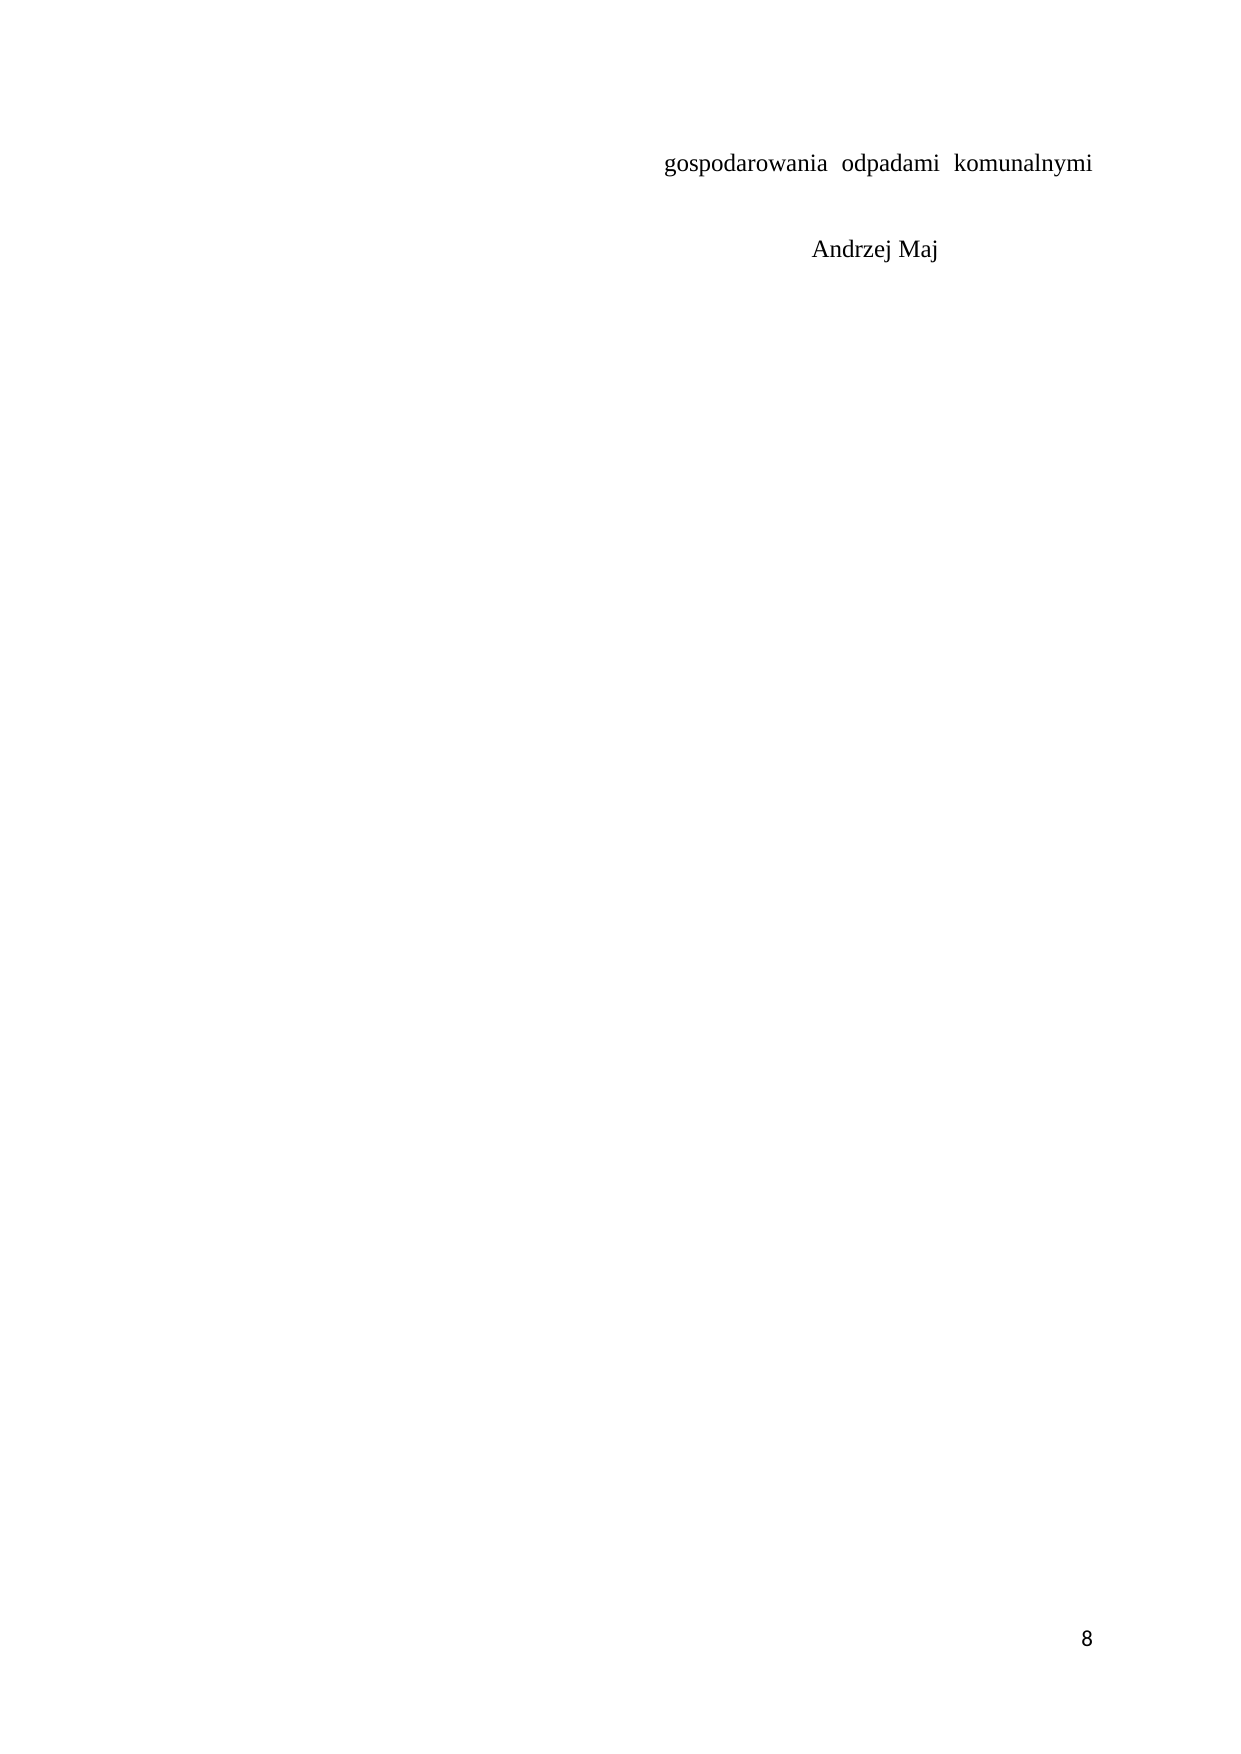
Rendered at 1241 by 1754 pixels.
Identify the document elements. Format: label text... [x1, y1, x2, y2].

text Andrzej Maj [148, 234, 1093, 291]
text gospodarowania odpadami komunalnymi [590, 148, 1093, 205]
